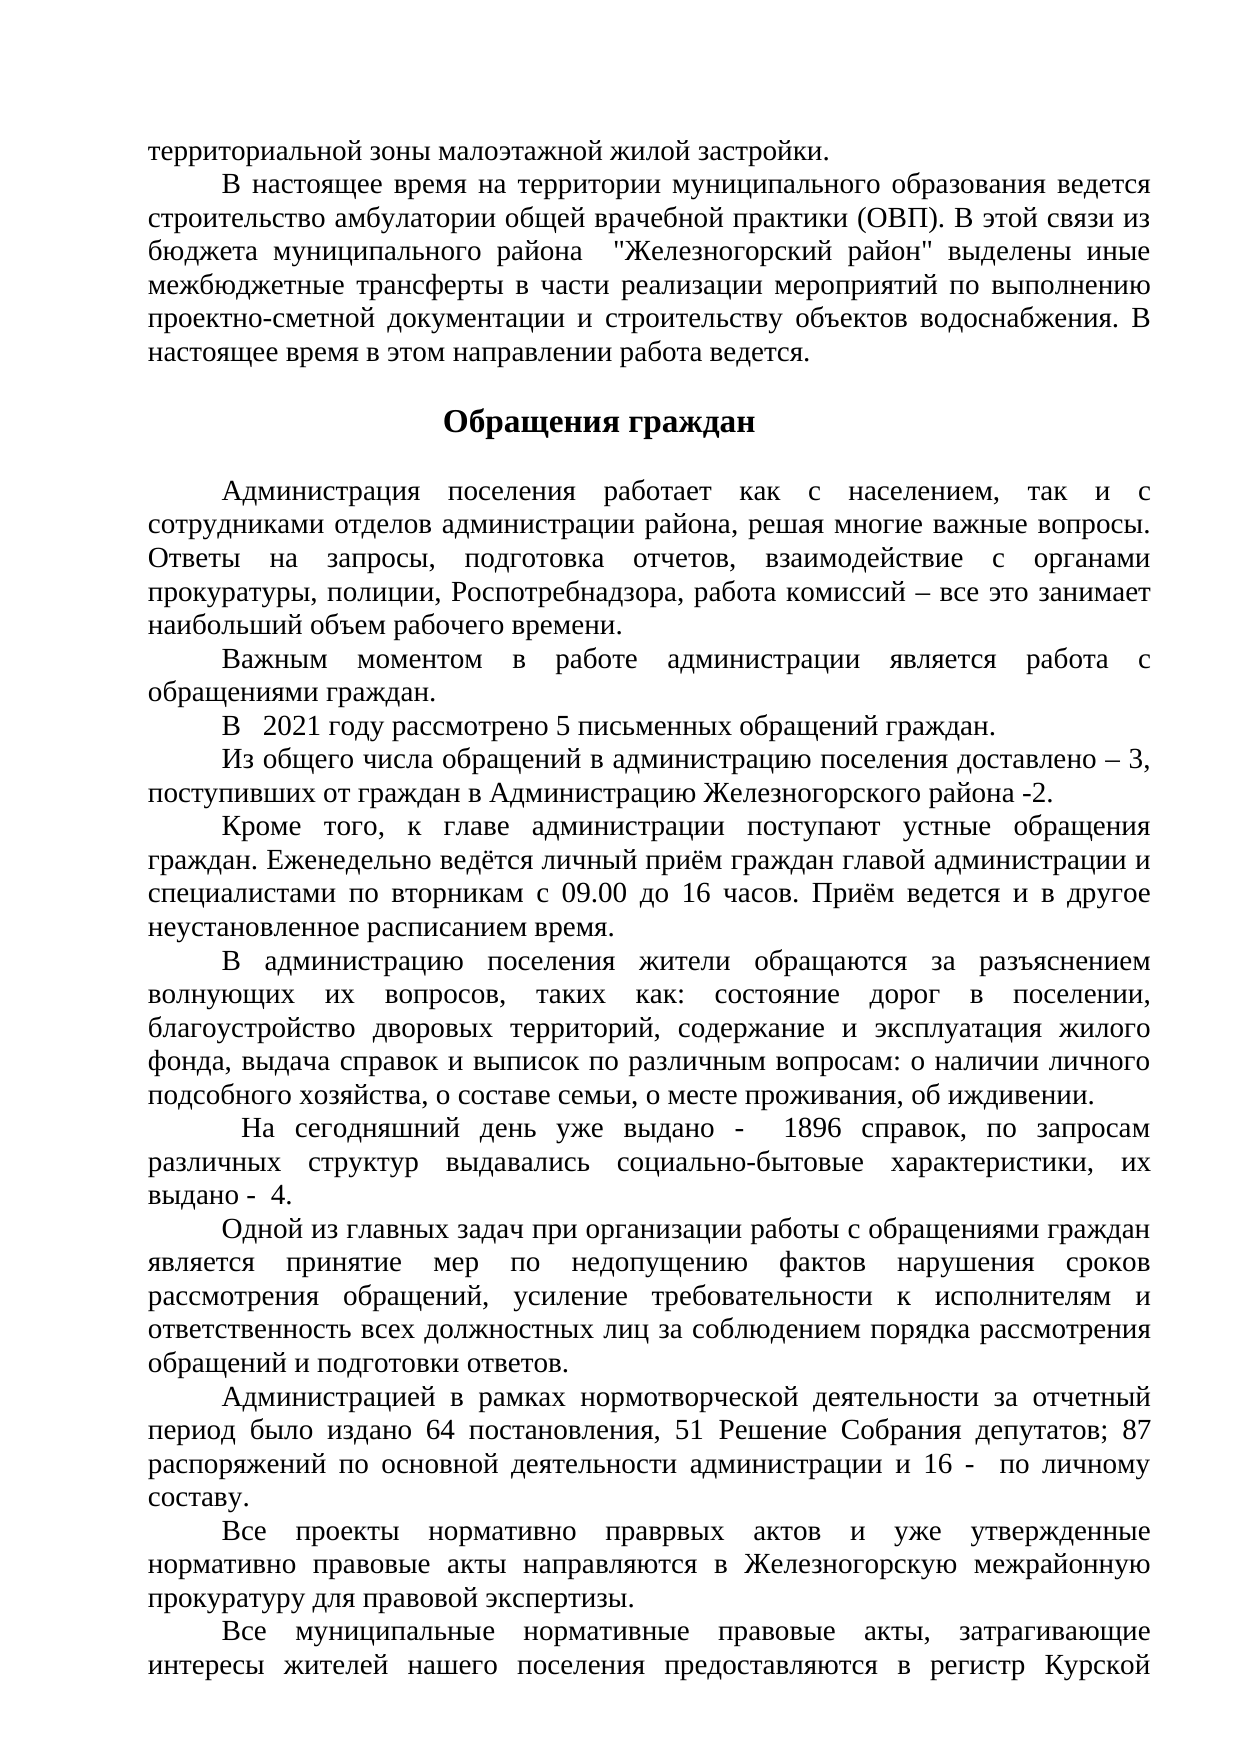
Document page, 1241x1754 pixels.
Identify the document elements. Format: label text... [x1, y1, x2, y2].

text На сегодняшний день уже выдано - 1896 справок, по запросам различных структур выдавались социально-бытовые характеристики, их выдано - 4. [148, 1110, 1152, 1211]
text В 2021 году рассмотрено 5 письменных обращений граждан. [148, 708, 1152, 741]
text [148, 133, 1152, 166]
text Администрация поселения работает как с населением, так и с сотрудниками отделов администрации района, решая многие важные вопросы. Ответы на запросы, подготовка отчетов, взаимодействие с органами прокуратуры, полиции, Роспотребнадзора, работа комиссий – все это занимает наибольший объем рабочего времени. [148, 473, 1152, 641]
text Все проекты нормативно праврвых актов и уже утвержденные нормативно правовые акты направляются в Железногорскую межрайонную прокуратуру для правовой экспертизы. [148, 1513, 1152, 1613]
text Важным моментом в работе администрации является работа с обращениями граждан. [148, 641, 1152, 708]
text Кроме того, к главе администрации поступают устные обращения граждан. Еженедельно ведётся личный приём граждан главой администрации и специалистами по вторникам с 09.00 до 16 часов. Приём ведется и в другое неустановленное расписанием время. [148, 808, 1152, 943]
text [148, 1613, 1152, 1681]
text Обращения граждан [148, 401, 1152, 439]
text Администрацией в рамках нормотворческой деятельности за отчетный период было издано 64 постановления, 51 Решение Собрания депутатов; 87 распоряжений по основной деятельности администрации и 16 - по личному составу. [148, 1379, 1152, 1513]
text Из общего числа обращений в администрацию поселения доставлено – 3, поступивших от граждан в Администрацию Железногорского района -2. [148, 741, 1152, 808]
text Одной из главных задач при организации работы с обращениями граждан является принятие мер по недопущению фактов нарушения сроков рассмотрения обращений, усиление требовательности к исполнителям и ответственность всех должностных лиц за соблюдением порядка рассмотрения обращений и подготовки ответов. [148, 1211, 1152, 1379]
text В настоящее время на территории муниципального образования ведется строительство амбулатории общей врачебной практики (ОВП). В этой связи из бюджета муниципального района "Железногорский район" выделены иные межбюджетные трансферты в части реализации мероприятий по выполнению проектно-сметной документации и строительству объектов водоснабжения. В настоящее время в этом направлении работа ведется. [148, 166, 1152, 368]
text В администрацию поселения жители обращаются за разъяснением волнующих их вопросов, таких как: состояние дорог в поселении, благоустройство дворовых территорий, содержание и эксплуатация жилого фонда, выдача справок и выписок по различным вопросам: о наличии личного подсобного хозяйства, о составе семьи, о месте проживания, об иждивении. [148, 943, 1152, 1110]
